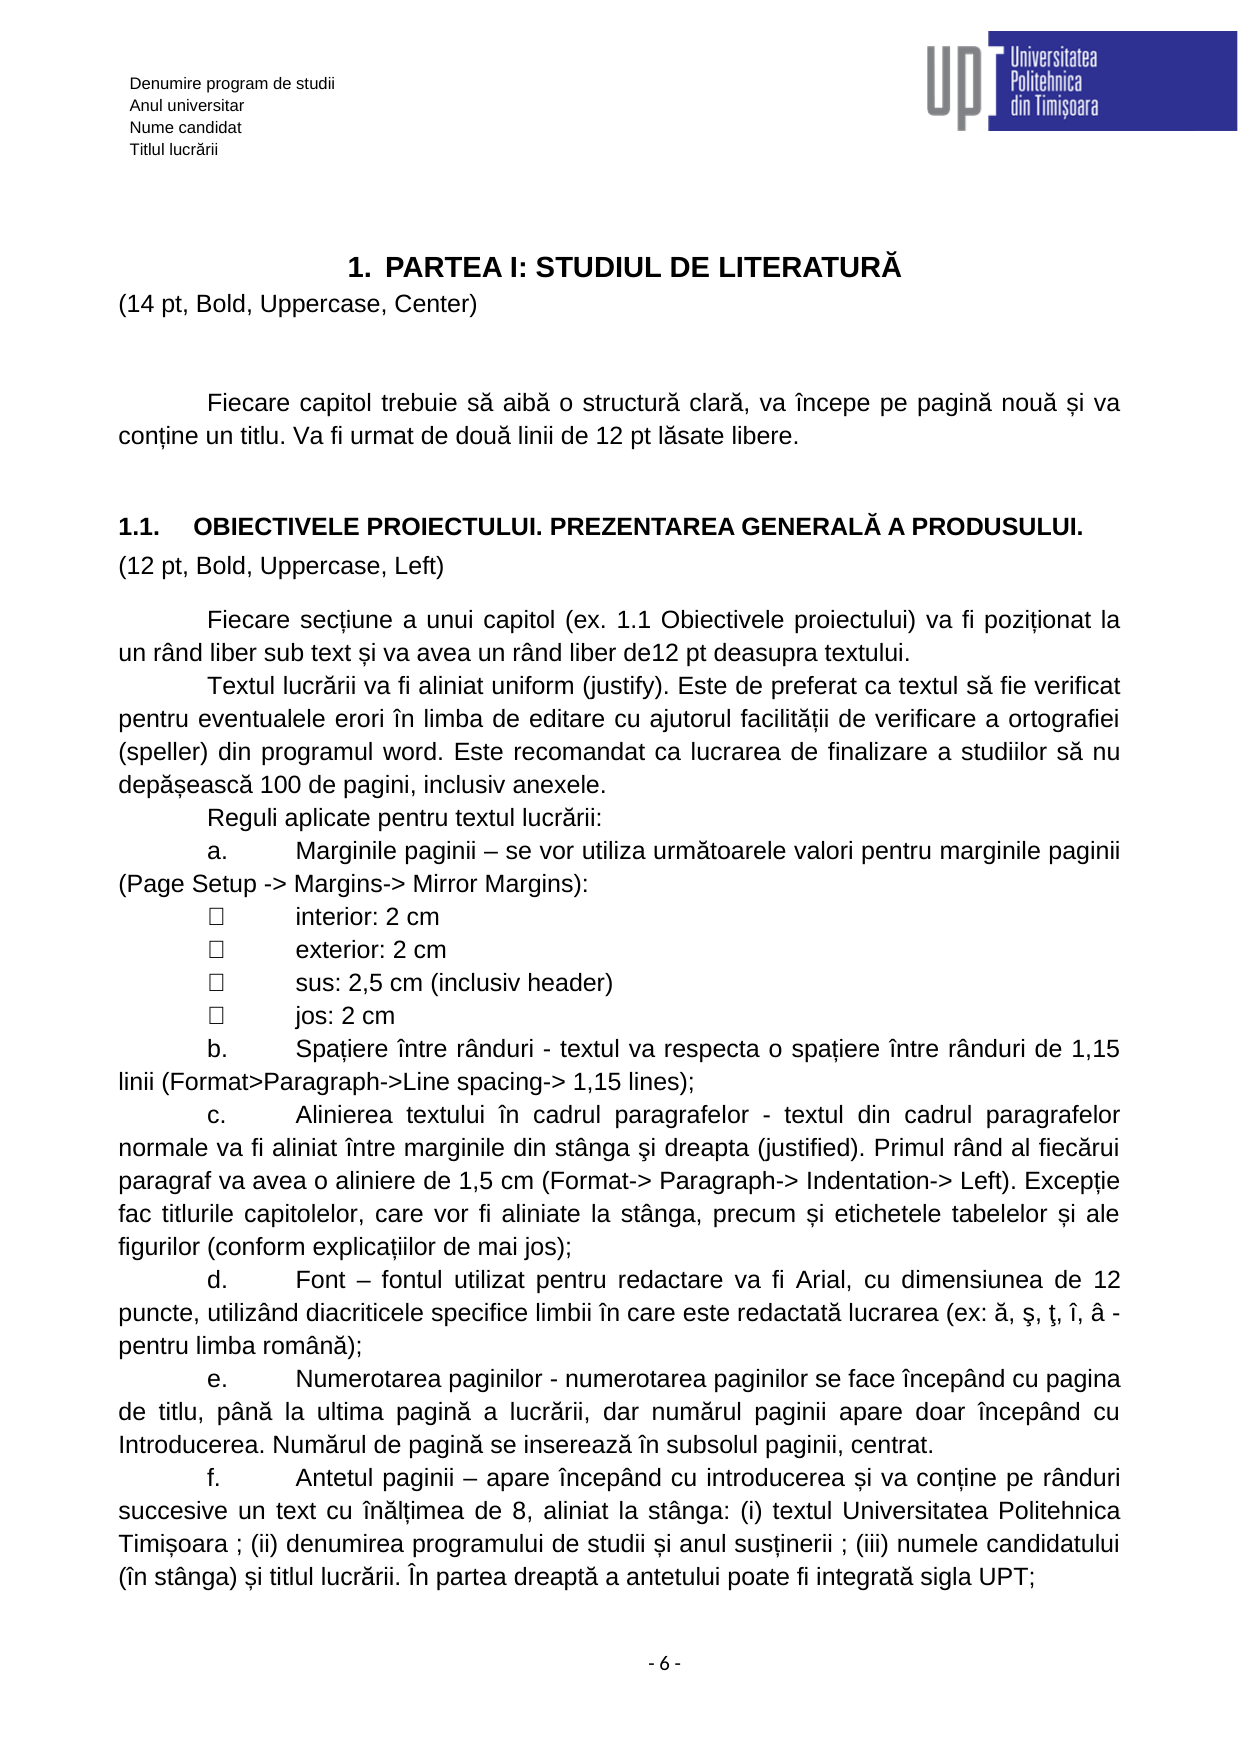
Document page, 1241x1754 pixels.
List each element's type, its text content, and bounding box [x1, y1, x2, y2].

text Textul lucrării va fi aliniat uniform (justify). Este de preferat ca textul să fie verificat pentru eventualele erori în limba de editare cu ajutorul facilității de verificare a ortografiei (speller) din programul word. Este recomandat ca lucrarea de finalizare a studiilor să nu depășească 100 de pagini, inclusiv anexele. [118, 671, 1122, 798]
text a. Marginile paginii – se vor utiliza următoarele valori pentru marginile paginii (Page Setup -> Margins-> Mirror Margins): [118, 836, 1122, 898]
text d. Font – fontul utilizat pentru redactare va fi Arial, cu dimensiunea de 12 puncte, utilizând diacriticele specifice limbii în care este redactată lucrarea (ex: ă, ş, ţ, î, â - pentru limba română); [118, 1265, 1122, 1360]
text Reguli aplicate pentru textul lucrării: [118, 803, 1122, 832]
text Fiecare capitol trebuie să aibă o structură clară, va începe pe pagină nouă și va conține un titlu. Va fi urmat de două linii de 12 pt lăsate libere. [118, 388, 1122, 449]
subtitle OBIECTIVELE PROIECTULUI. PREZENTAREA GENERALĂ A PRODUSULUI. [118, 512, 1122, 540]
text b. Spațiere între rânduri - textul va respecta o spațiere între rânduri de 1,15 linii (Format>Paragraph->Line spacing-> 1,15 lines); [118, 1034, 1122, 1096]
text  jos: 2 cm [118, 1001, 1122, 1030]
text  exterior: 2 cm [118, 935, 1122, 964]
picture [927, 31, 1238, 131]
text Fiecare secțiune a unui capitol (ex. 1.1 Obiectivele proiectului) va fi poziționat la un rând liber sub text și va avea un rând liber de12 pt deasupra textului. [118, 605, 1122, 666]
text f. Antetul paginii – apare începând cu introducerea și va conține pe rânduri succesive un text cu înălțimea de 8, aliniat la stânga: (i) textul Universitatea Politehnica Timișoara ; (ii) denumirea programului de studii și anul susținerii ; (iii) numele candidatului (în stânga) și titlul lucrării. În partea dreaptă a antetului poate fi integrată sigla UPT; [118, 1463, 1122, 1591]
subtitle PARTEA I: STUDIUL DE LITERATURĂ [156, 251, 1122, 284]
text (14 pt, Bold, Uppercase, Center) [118, 289, 1122, 318]
text (12 pt, Bold, Uppercase, Left) [118, 551, 1122, 580]
text e. Numerotarea paginilor - numerotarea paginilor se face începând cu pagina de titlu, până la ultima pagină a lucrării, dar numărul paginii apare doar începând cu Introducerea. Numărul de pagină se inserează în subsolul paginii, centrat. [118, 1364, 1122, 1459]
text  sus: 2,5 cm (inclusiv header) [118, 968, 1122, 997]
text c. Alinierea textului în cadrul paragrafelor - textul din cadrul paragrafelor normale va fi aliniat între marginile din stânga şi dreapta (justified). Primul rând al fiecărui paragraf va avea o aliniere de 1,5 cm (Format-> Paragraph-> Indentation-> Left). Excepție fac titlurile capitolelor, care vor fi aliniate la stânga, precum și etichetele tabelelor și ale figurilor (conform explicațiilor de mai jos); [118, 1100, 1122, 1261]
text  interior: 2 cm [118, 902, 1122, 931]
